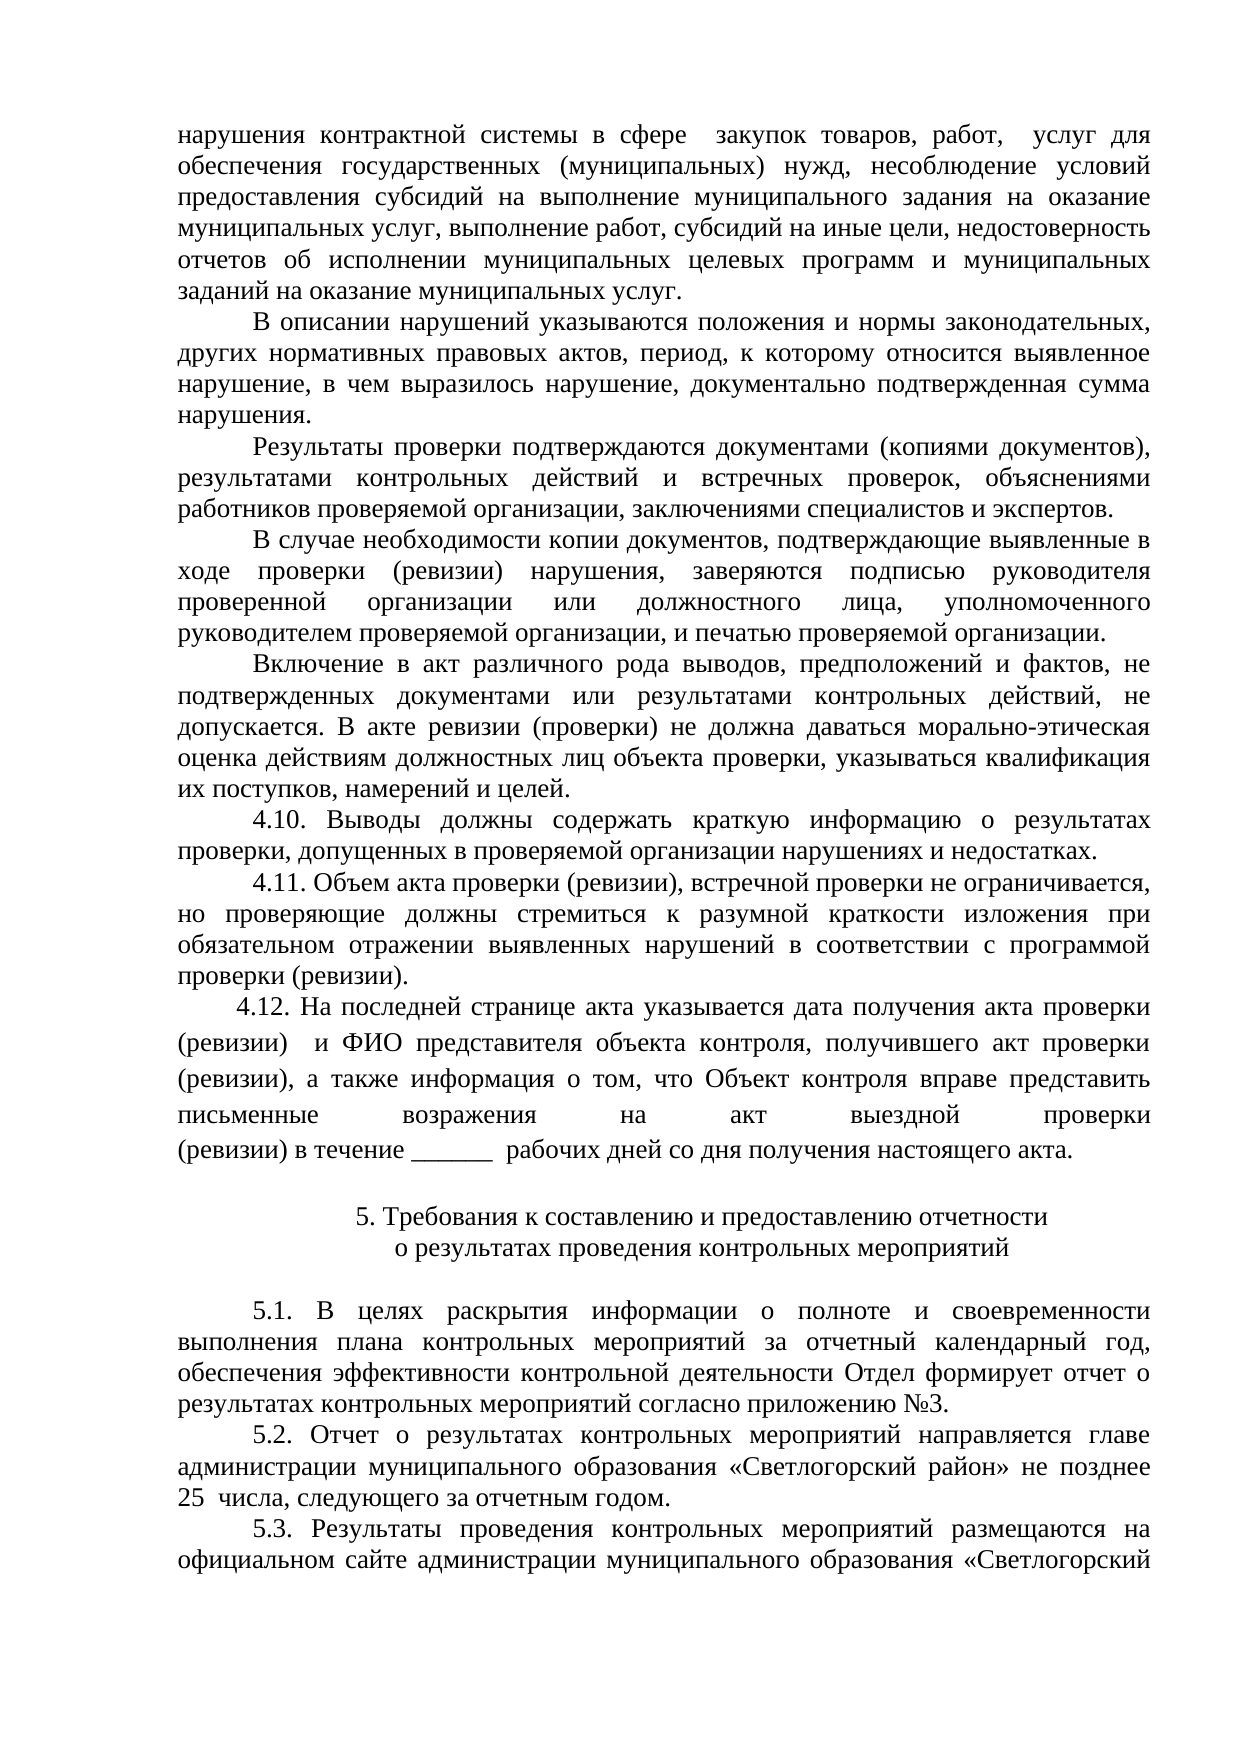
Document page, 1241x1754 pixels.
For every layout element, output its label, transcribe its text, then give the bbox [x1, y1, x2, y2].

text В случае необходимости копии документов, подтверждающие выявленные в ходе проверки (ревизии) нарушения, заверяются подписью руководителя проверенной организации или должностного лица, уполномоченного руководителем проверяемой организации, и печатью проверяемой организации. [177, 523, 1152, 648]
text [177, 118, 1152, 305]
text 5.2. Отчет о результатах контрольных мероприятий направляется главе администрации муниципального образования «Светлогорский район» не позднее 25 числа, следующего за отчетным годом. [177, 1418, 1152, 1512]
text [177, 1512, 1152, 1574]
text 4.12. На последней странице акта указывается дата получения акта проверки (ревизии) и ФИО представителя объекта контроля, получившего акт проверки (ревизии), а также информация о том, что Объект контроля вправе представить письменные возражения на акт выездной проверки (ревизии) в течение ______ рабочих дней со дня получения настоящего акта. [177, 990, 1152, 1165]
text В описании нарушений указываются положения и нормы законодательных, других нормативных правовых актов, период, к которому относится выявленное нарушение, в чем выразилось нарушение, документально подтвержденная сумма нарушения. [177, 305, 1152, 429]
text о результатах проведения контрольных мероприятий [177, 1232, 1152, 1263]
text 5. Требования к составлению и предоставлению отчетности [177, 1200, 1152, 1232]
text 4.10. Выводы должны содержать краткую информацию о результатах проверки, допущенных в проверяемой организации нарушениях и недостатках. [177, 803, 1152, 866]
text Результаты проверки подтверждаются документами (копиями документов), результатами контрольных действий и встречных проверок, объяснениями работников проверяемой организации, заключениями специалистов и экспертов. [177, 429, 1152, 523]
text 4.11. Объем акта проверки (ревизии), встречной проверки не ограничивается, но проверяющие должны стремиться к разумной краткости изложения при обязательном отражении выявленных нарушений в соответствии с программой проверки (ревизии). [177, 866, 1152, 990]
text Включение в акт различного рода выводов, предположений и фактов, не подтвержденных документами или результатами контрольных действий, не допускается. В акте ревизии (проверки) не должна даваться морально-этическая оценка действиям должностных лиц объекта проверки, указываться квалификация их поступков, намерений и целей. [177, 648, 1152, 803]
text 5.1. В целях раскрытия информации о полноте и своевременности выполнения плана контрольных мероприятий за отчетный календарный год, обеспечения эффективности контрольной деятельности Отдел формирует отчет о результатах контрольных мероприятий согласно приложению №3. [177, 1294, 1152, 1418]
